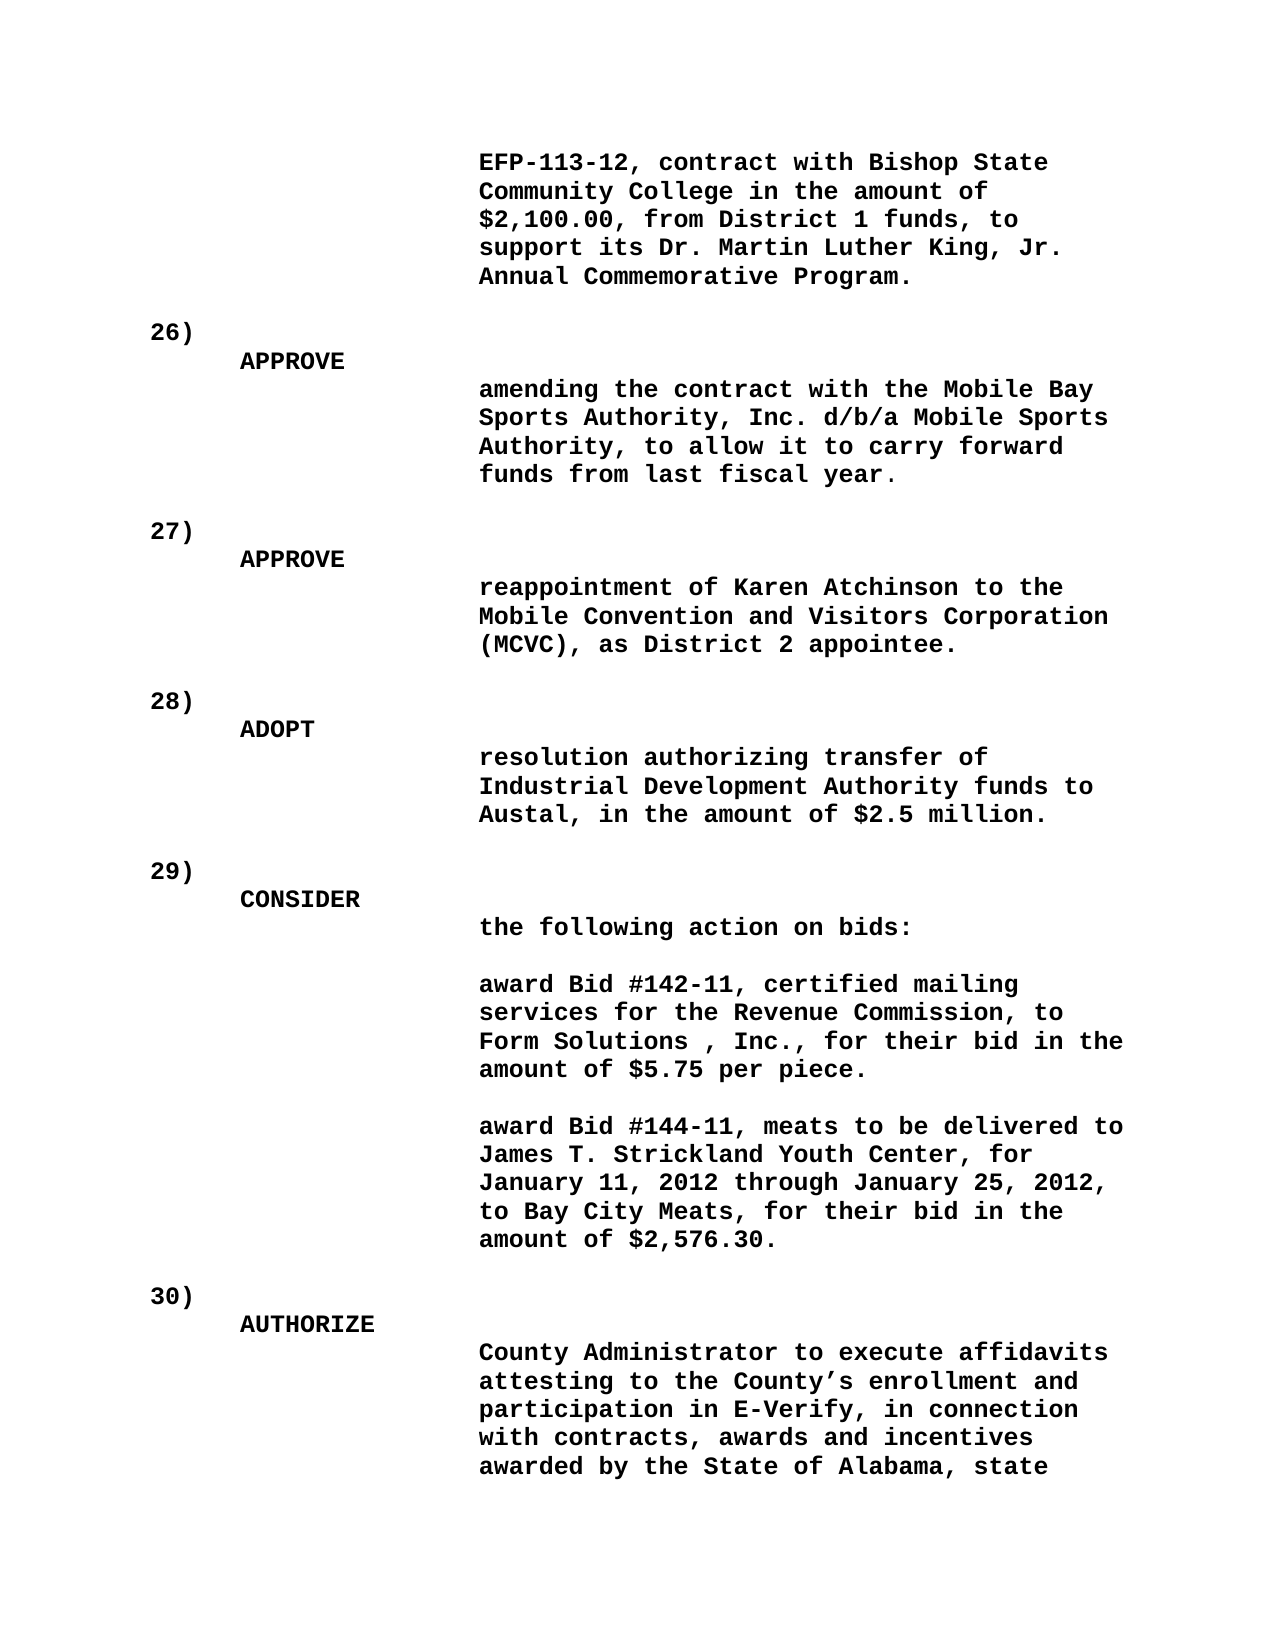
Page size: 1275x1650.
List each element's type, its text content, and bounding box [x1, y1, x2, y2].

text APPROVE [240, 348, 450, 377]
text 30) [150, 1283, 202, 1312]
text (MCVC), as District 2 appointee. [478, 632, 1125, 660]
text 29) [150, 858, 202, 887]
text award Bid #142-11, certified mailing services for the Revenue Commission, to Form Solutions , Inc., for their bid in the amount of $5.75 per piece. [478, 972, 1125, 1085]
text 28) [150, 688, 202, 717]
text 26) [150, 320, 202, 348]
text AUTHORIZE [240, 1312, 450, 1340]
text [478, 1340, 1125, 1482]
text the following action on bids: [478, 915, 1125, 943]
text resolution authorizing transfer of Industrial Development Authority funds to Austal, in the amount of $2.5 million. [478, 745, 1125, 830]
text reappointment of Karen Atchinson to the Mobile Convention and Visitors Corporation [478, 575, 1125, 632]
text APPROVE [240, 547, 450, 575]
text amending the contract with the Mobile Bay Sports Authority, Inc. d/b/a Mobile Sports Authority, to allow it to carry forward funds from last fiscal year. [478, 377, 1125, 490]
text CONSIDER [240, 887, 450, 915]
text 27) [150, 518, 202, 547]
text EFP-113-12, contract with Bishop State Community College in the amount of $2,100.00, from District 1 funds, to support its Dr. Martin Luther King, Jr. Annual Commemorative Program. [478, 150, 1125, 292]
text award Bid #144-11, meats to be delivered to James T. Strickland Youth Center, for January 11, 2012 through January 25, 2012, to Bay City Meats, for their bid in the amount of $2,576.30. [478, 1113, 1125, 1255]
text ADOPT [240, 717, 450, 745]
